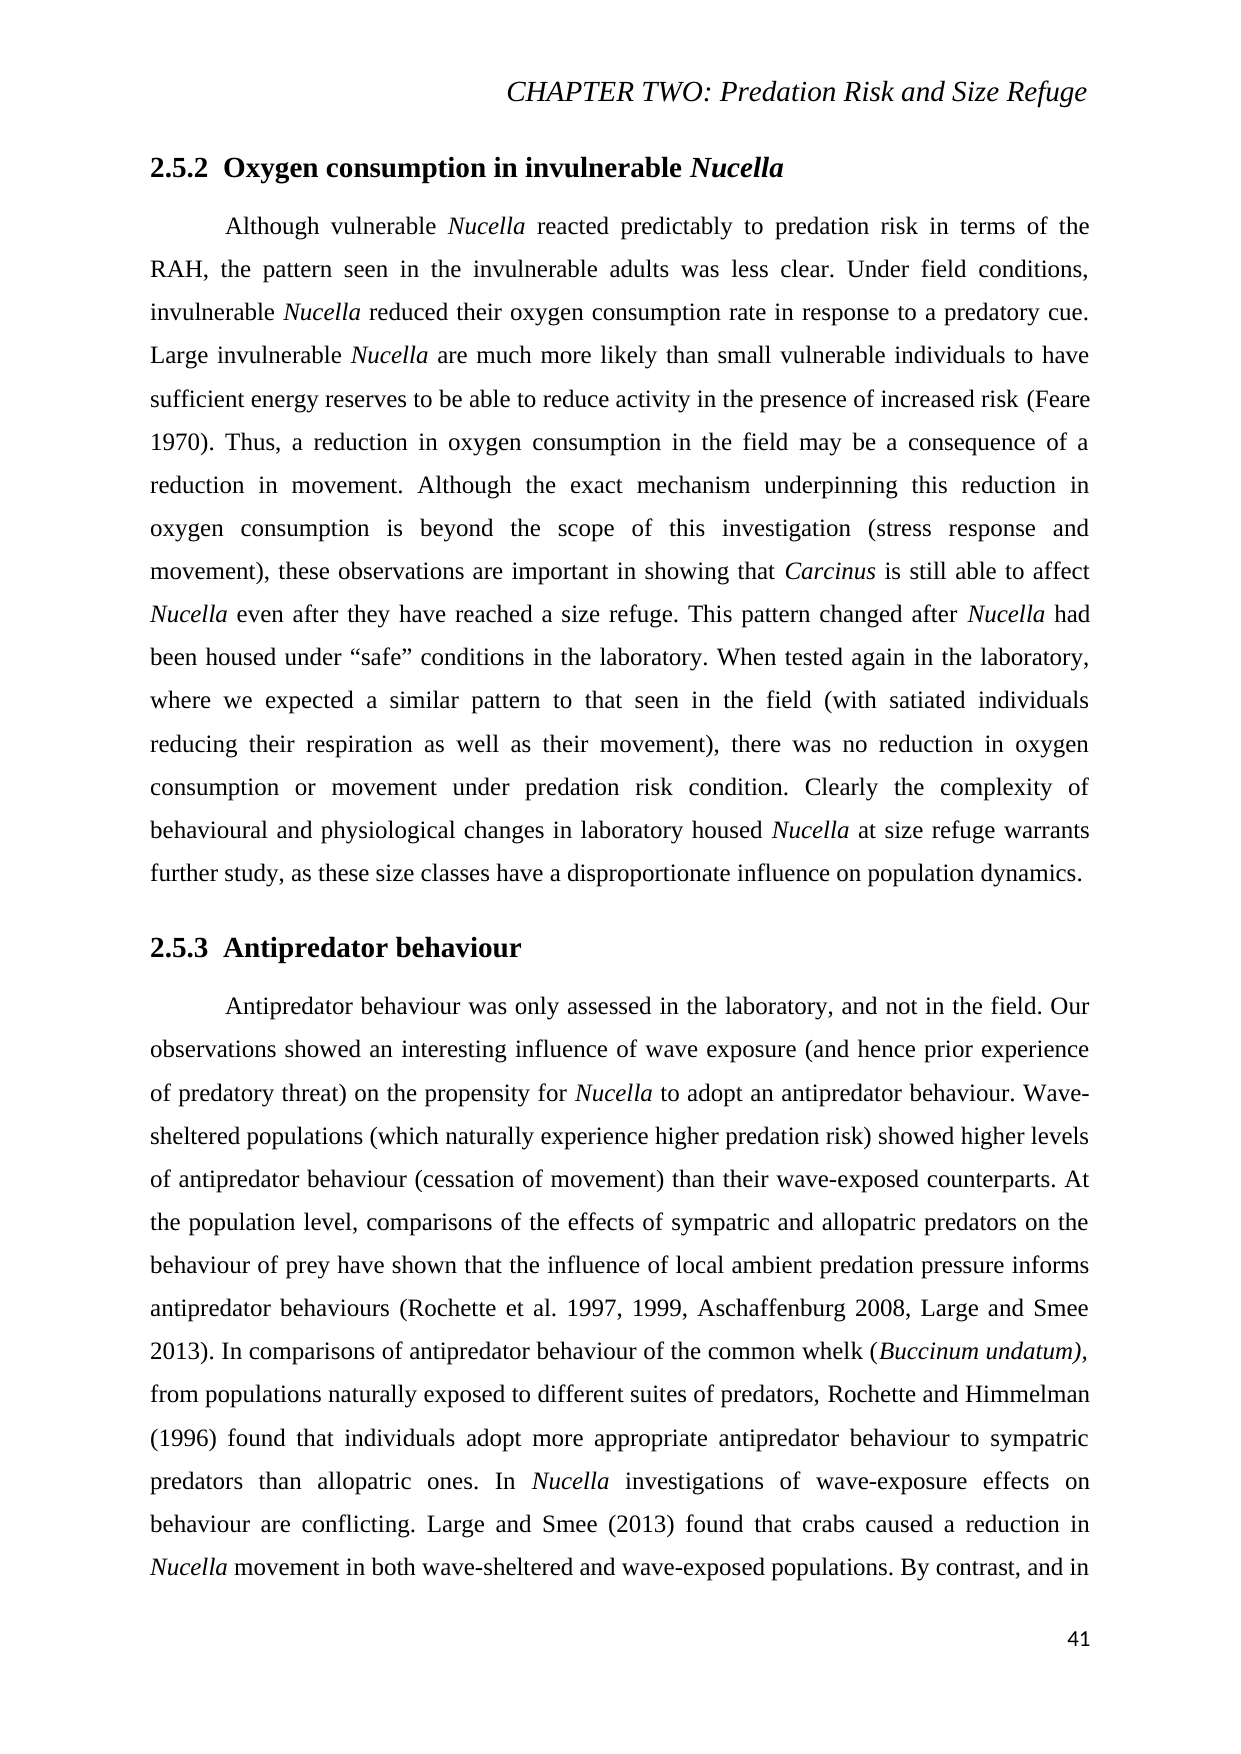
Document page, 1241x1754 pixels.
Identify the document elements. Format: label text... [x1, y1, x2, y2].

text Although vulnerable Nucella reacted predictably to predation risk in terms of the RAH, the pattern seen in the invulnerable adults was less clear. Under field conditions, invulnerable Nucella reduced their oxygen consumption rate in response to a predatory cue. Large invulnerable Nucella are much more likely than small vulnerable individuals to have sufficient energy reserves to be able to reduce activity in the presence of increased risk (Feare 1970). Thus, a reduction in oxygen consumption in the field may be a consequence of a reduction in movement. Although the exact mechanism underpinning this reduction in oxygen consumption is beyond the scope of this investigation (stress response and movement), these observations are important in showing that Carcinus is still able to affect Nucella even after they have reached a size refuge. This pattern changed after Nucella had been housed under “safe” conditions in the laboratory. When tested again in the laboratory, where we expected a similar pattern to that seen in the field (with satiated individuals reducing their respiration as well as their movement), there was no reduction in oxygen consumption or movement under predation risk condition. Clearly the complexity of behavioural and physiological changes in laboratory housed Nucella at size refuge warrants further study, as these size classes have a disproportionate influence on population dynamics. [150, 211, 1090, 887]
subtitle Antipredator behaviour [150, 930, 1090, 964]
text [150, 991, 1090, 1581]
subtitle Oxygen consumption in invulnerable Nucella [150, 150, 1090, 183]
